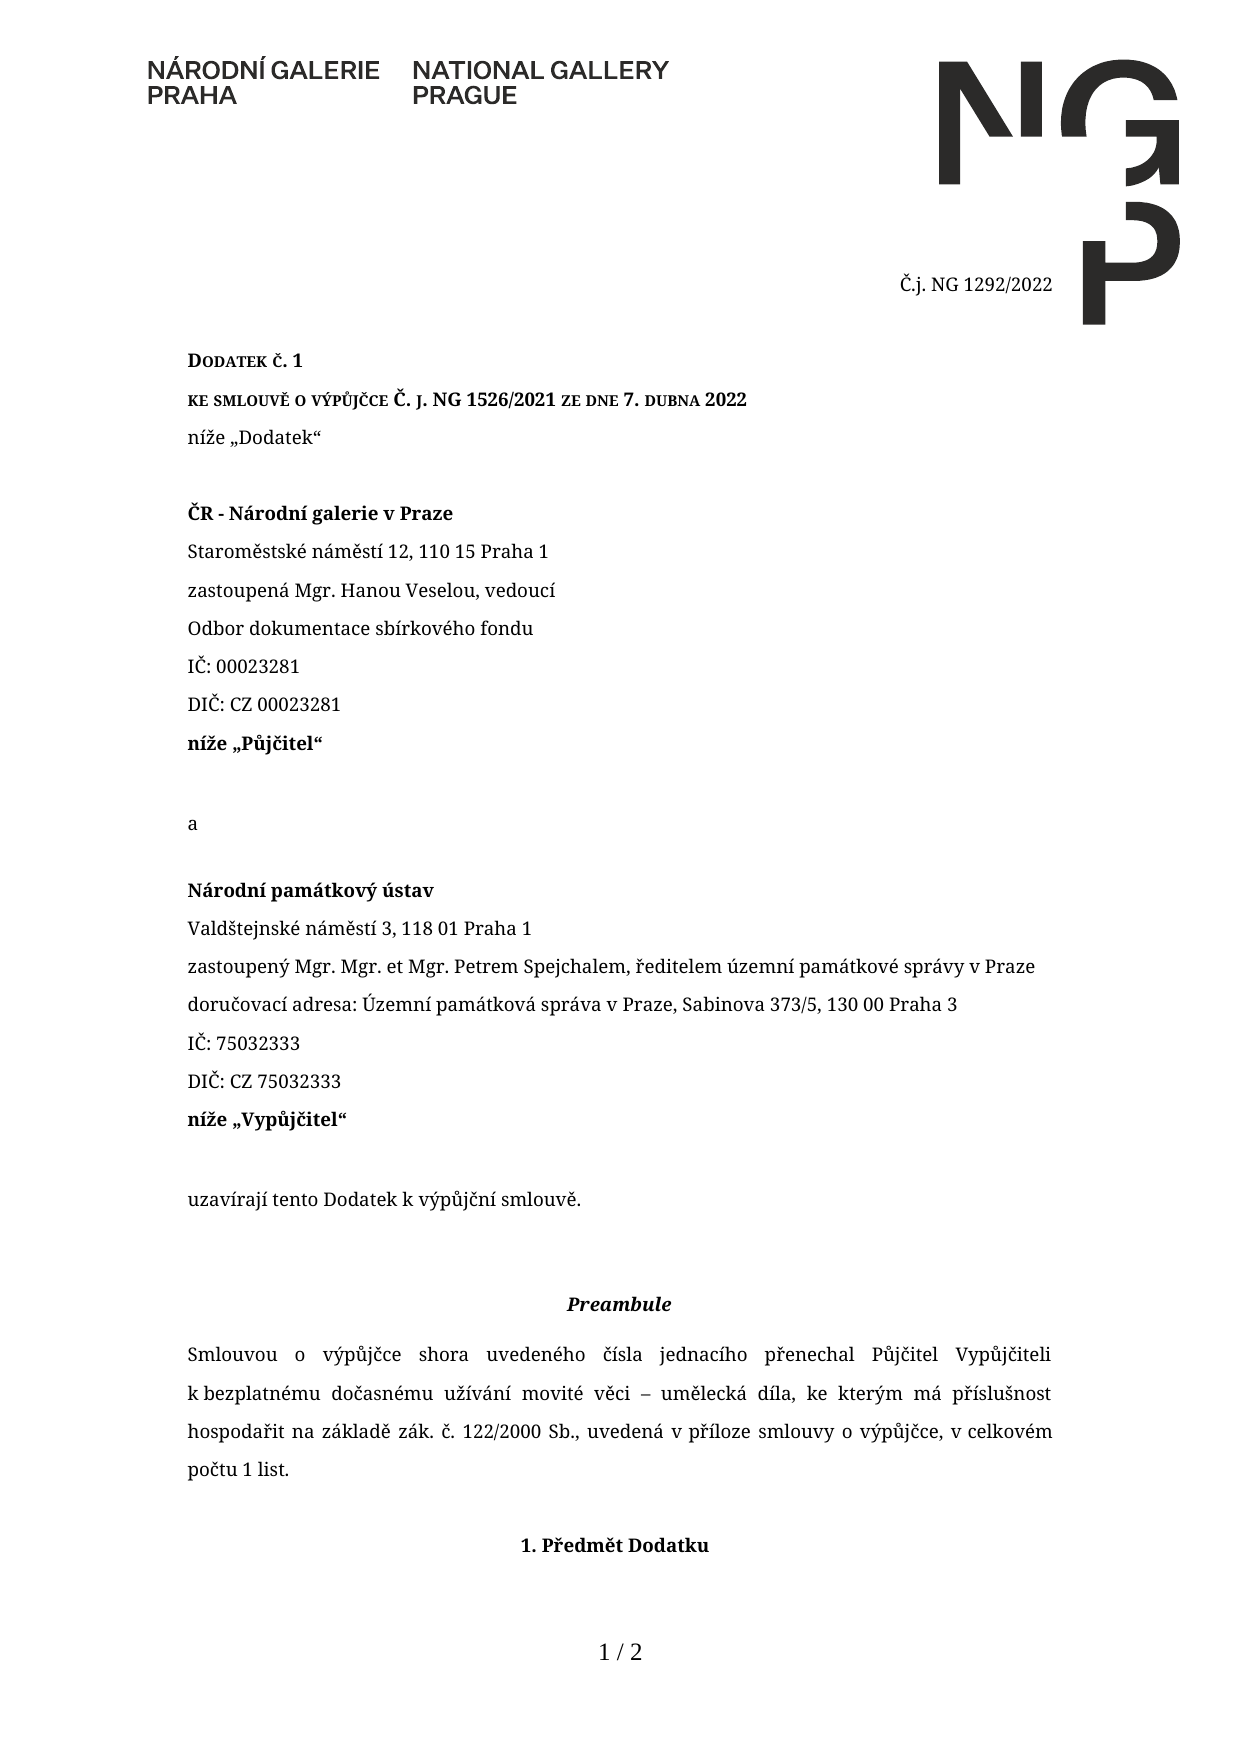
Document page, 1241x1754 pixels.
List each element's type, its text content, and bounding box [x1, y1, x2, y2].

subtitle Předmět Dodatku [187, 1532, 1053, 1558]
text ke smlouvě o výpůjčce Č. j. NG 1526/2021 ze dne 7. dubna 2022 [187, 386, 1053, 411]
text uzavírají tento Dodatek k výpůjční smlouvě. [187, 1186, 1053, 1212]
text ČR - Národní galerie v Praze [187, 501, 1053, 526]
text zastoupená Mgr. Hanou Veselou, vedoucí [187, 577, 1053, 602]
text doručovací adresa: Územní památková správa v Praze, Sabinova 373/5, 130 00 Praha 3 [187, 992, 1053, 1017]
text Národní památkový ústav [187, 877, 1053, 902]
text IČ: 00023281 [187, 653, 1053, 679]
text Staroměstské náměstí 12, 110 15 Praha 1 [187, 539, 1053, 564]
text Smlouvou o výpůjčce shora uvedeného čísla jednacího přenechal Půjčitel Vypůjčiteli k bezplatnému dočasnému užívání movité věci – umělecká díla, ke kterým má příslušnost hospodařit na základě zák. č. 122/2000 Sb., uvedená v příloze smlouvy o výpůjčce, v celkovém počtu 1 list. [187, 1342, 1053, 1482]
text níže „Půjčitel“ [187, 730, 1053, 755]
text Preambule [187, 1291, 1053, 1316]
text Č.j. NG 1292/2022 [187, 271, 1053, 297]
text níže „Dodatek“ [187, 424, 1053, 449]
text Odbor dokumentace sbírkového fondu [187, 615, 1053, 641]
text DIČ: CZ 75032333 [187, 1068, 1053, 1094]
text Dodatek č. 1 [187, 348, 1053, 373]
text Valdštejnské náměstí 3, 118 01 Praha 1 [187, 915, 1053, 941]
text a [187, 810, 1053, 835]
text IČ: 75032333 [187, 1030, 1053, 1055]
text DIČ: CZ 00023281 [187, 692, 1053, 717]
text zastoupený Mgr. Mgr. et Mgr. Petrem Spejchalem, ředitelem územní památkové správy v Praze [187, 953, 1053, 979]
text níže „Vypůjčitel“ [187, 1106, 1053, 1132]
